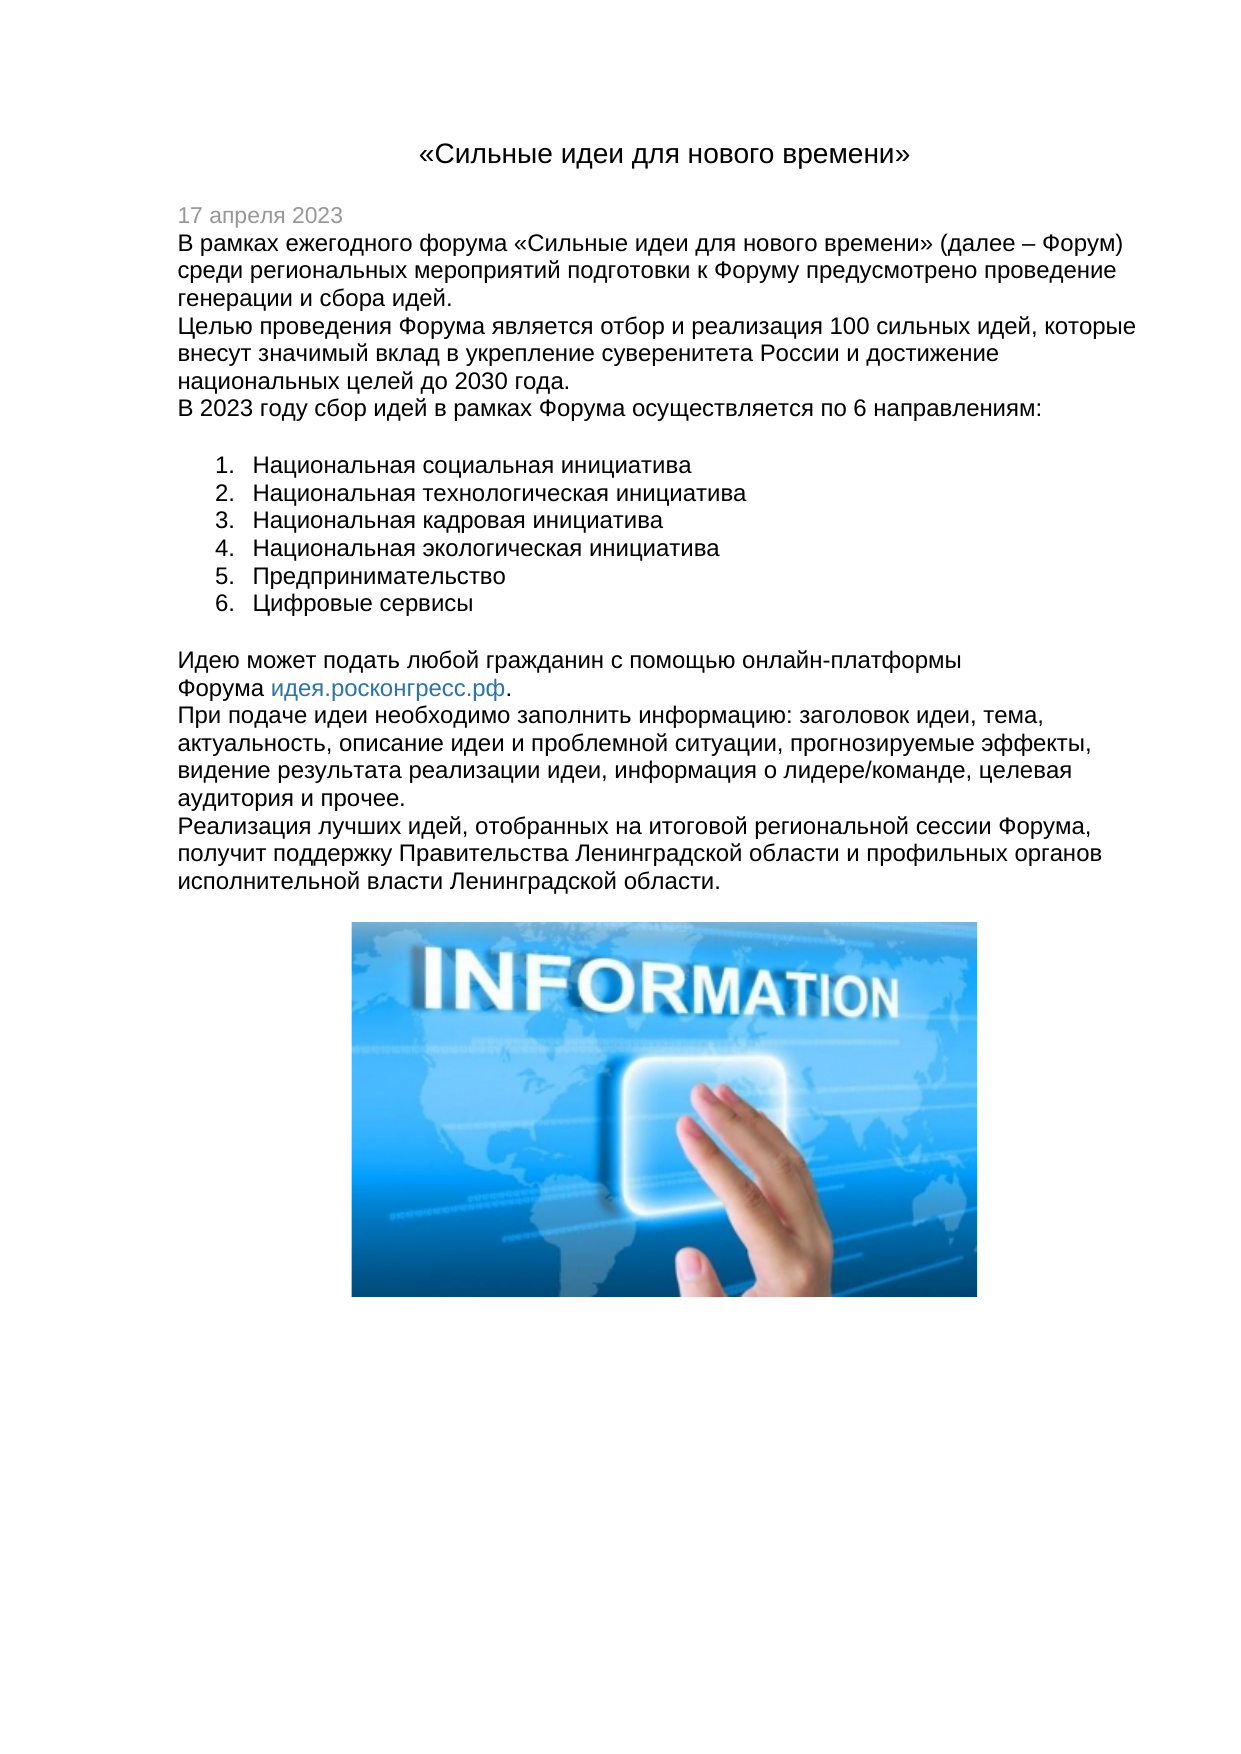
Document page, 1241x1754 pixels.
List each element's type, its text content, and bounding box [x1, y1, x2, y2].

list Предпринимательство [215, 562, 1152, 589]
text Идею может подать любой гражданин с помощью онлайн-платформы Форума идея.росконгресс.рф. При подаче идеи необходимо заполнить информацию: заголовок идеи, тема, актуальность, описание идеи и проблемной ситуации, прогнозируемые эффекты, видение результата реализации идеи, информация о лидере/команде, целевая аудитория и прочее. Реализация лучших идей, отобранных на итоговой региональной сессии Форума, получит поддержку Правительства Ленинградской области и профильных органов исполнительной власти Ленинградской области. [177, 646, 1152, 922]
list Национальная кадровая инициатива [215, 506, 1152, 534]
list Национальная социальная инициатива [215, 451, 1152, 479]
text «Сильные идеи для нового времени» [177, 137, 1152, 169]
text 17 апреля 2023 [177, 202, 1152, 229]
list Национальная экологическая инициатива [215, 534, 1152, 562]
list Национальная технологическая инициатива [215, 479, 1152, 506]
list Цифровые сервисы [215, 589, 1152, 617]
text В рамках ежегодного форума «Сильные идеи для нового времени» (далее – Форум) среди региональных мероприятий подготовки к Форуму предусмотрено проведение генерации и сбора идей. Целью проведения Форума является отбор и реализация 100 сильных идей, которые внесут значимый вклад в укрепление суверенитета России и достижение национальных целей до 2030 года. В 2023 году сбор идей в рамках Форума осуществляется по 6 направлениям: [177, 229, 1152, 422]
picture [351, 922, 978, 1297]
